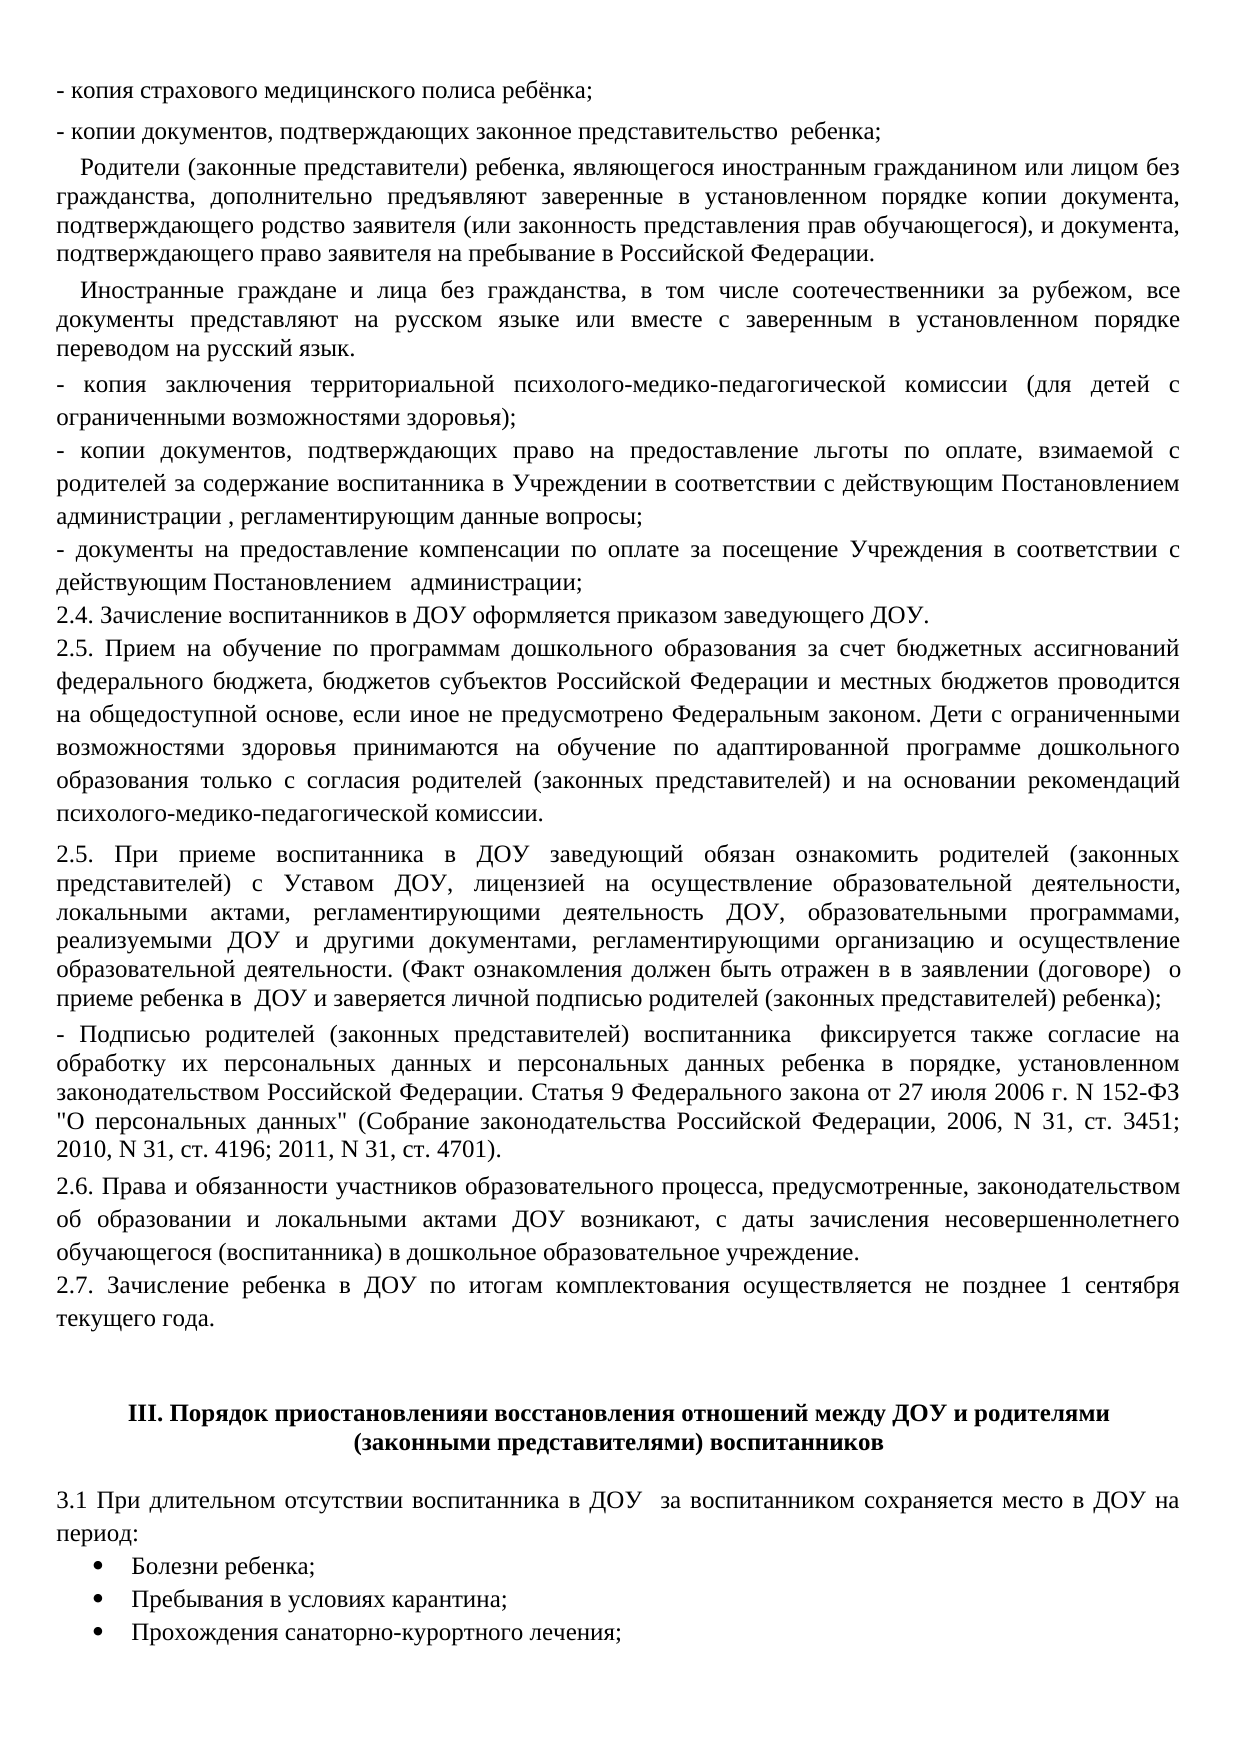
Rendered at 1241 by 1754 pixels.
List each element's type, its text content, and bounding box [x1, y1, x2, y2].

text 2.4. Зачисление воспитанников в ДОУ оформляется приказом заведующего ДОУ. [56, 600, 1181, 629]
text 2.5. Прием на обучение по программам дошкольного образования за счет бюджетных ассигнований федерального бюджета, бюджетов субъектов Российской Федерации и местных бюджетов проводится на общедоступной основе, если иное не предусмотрено Федеральным законом. Дети с ограниченными возможностями здоровья принимаются на обучение по адаптированной программе дошкольного образования только с согласия родителей (законных представителей) и на основании рекомендаций психолого-медико-педагогической комиссии. [56, 633, 1181, 827]
text - копия заключения территориальной психолого-медико-педагогической комиссии (для детей с ограниченными возможностями здоровья); [56, 369, 1181, 431]
text Родители (законные представители) ребенка, являющегося иностранным гражданином или лицом без гражданства, дополнительно предъявляют заверенные в установленном порядке копии документа, подтверждающего родство заявителя (или законность представления прав обучающегося), и документа, подтверждающего право заявителя на пребывание в Российской Федерации. [56, 152, 1181, 267]
text 2.6. Права и обязанности участников образовательного процесса, предусмотренные, законодательством об образовании и локальными актами ДОУ возникают, с даты зачисления несовершеннолетнего обучающегося (воспитанника) в дошкольное образовательное учреждение. [56, 1171, 1181, 1266]
text - копии документов, подтверждающих законное представительство ребенка; [56, 116, 1181, 144]
text III. Порядок приостановленияи восстановления отношений между ДОУ и родителями (законными представителями) воспитанников [56, 1398, 1181, 1456]
text 3.1 При длительном отсутствии воспитанника в ДОУ за воспитанником сохраняется место в ДОУ на период: [56, 1485, 1181, 1547]
text - документы на предоставление компенсации по оплате за посещение Учреждения в соответствии с действующим Постановлением администрации; [56, 534, 1181, 596]
list Прохождения санаторно-курортного лечения; [94, 1617, 1181, 1646]
text Иностранные граждане и лица без гражданства, в том числе соотечественники за рубежом, все документы представляют на русском языке или вместе с заверенным в установленном порядке переводом на русский язык. [56, 275, 1181, 361]
text - копии документов, подтверждающих право на предоставление льготы по оплате, взимаемой с родителей за содержание воспитанника в Учреждении в соответствии с действующим Постановлением администрации , регламентирующим данные вопросы; [56, 435, 1181, 530]
text - копия страхового медицинского полиса ребёнка; [56, 75, 1181, 104]
list Пребывания в условиях карантина; [94, 1584, 1181, 1613]
text 2.5. При приеме воспитанника в ДОУ заведующий обязан ознакомить родителей (законных представителей) с Уставом ДОУ, лицензией на осуществление образовательной деятельности, локальными актами, регламентирующими деятельность ДОУ, образовательными программами, реализуемыми ДОУ и другими документами, регламентирующими организацию и осуществление образовательной деятельности. (Факт ознакомления должен быть отражен в в заявлении (договоре) о приеме ребенка в ДОУ и заверяется личной подписью родителей (законных представителей) ребенка); [56, 839, 1181, 1012]
text - Подписью родителей (законных представителей) воспитанника фиксируется также согласие на обработку их персональных данных и персональных данных ребенка в порядке, установленном законодательством Российской Федерации. Статья 9 Федерального закона от 27 июля . N 152-ФЗ "О персональных данных" (Собрание законодательства Российской Федерации, 2006, N 31, ст. 3451; 2010, N 31, ст. 4196; 2011, N 31, ст. 4701). [56, 1019, 1181, 1163]
list Болезни ребенка; [94, 1551, 1181, 1580]
text 2.7. Зачисление ребенка в ДОУ по итогам комплектования осуществляется не позднее 1 сентября текущего года. [56, 1270, 1181, 1332]
